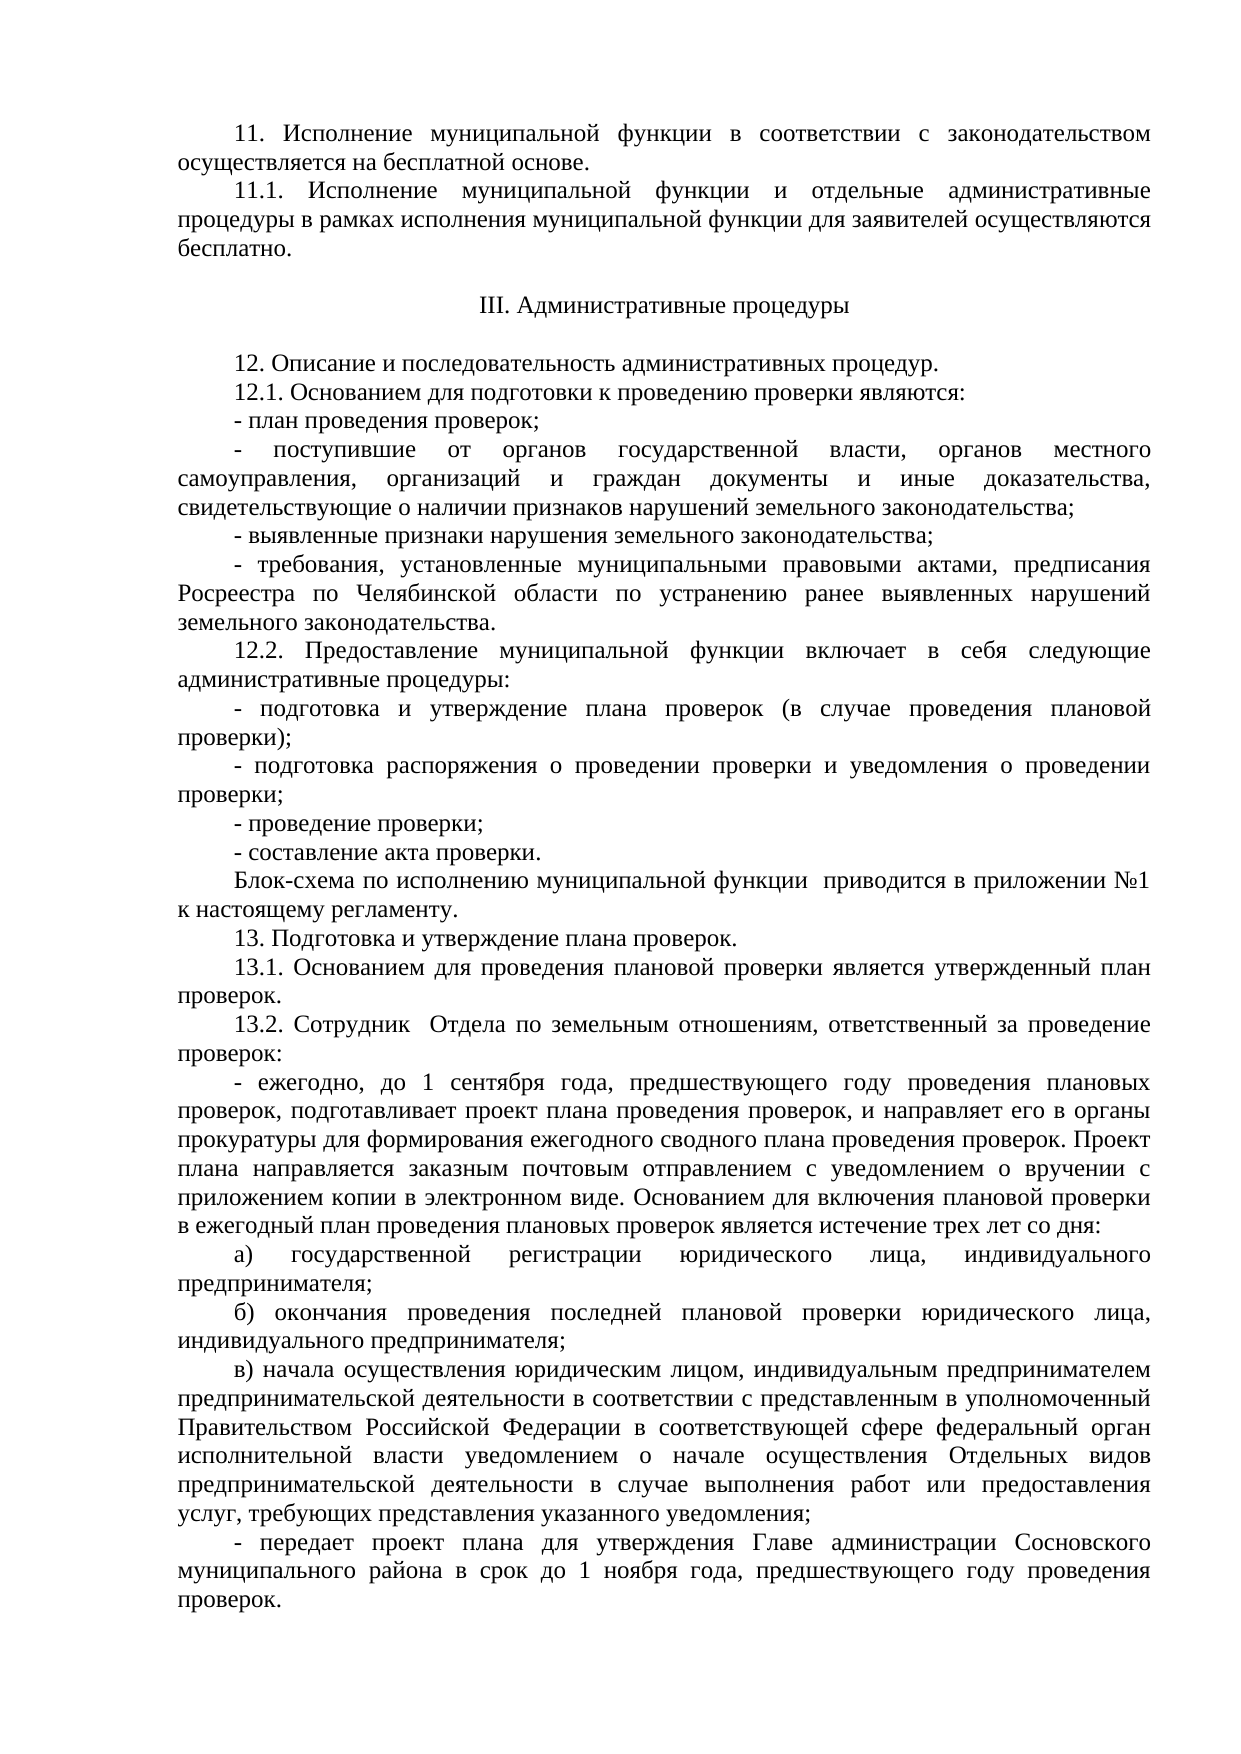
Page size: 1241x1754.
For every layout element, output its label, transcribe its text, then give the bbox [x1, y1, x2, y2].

text III. Административные процедуры [177, 291, 1152, 319]
text 13.1. Основанием для проведения плановой проверки является утвержденный план проверок. [177, 952, 1152, 1009]
text б) окончания проведения последней плановой проверки юридического лица, индивидуального предпринимателя; [177, 1297, 1152, 1354]
text 11.1. Исполнение муниципальной функции и отдельные административные процедуры в рамках исполнения муниципальной функции для заявителей осуществляются бесплатно. [177, 176, 1152, 262]
text 11. Исполнение муниципальной функции в соответствии с законодательством осуществляется на бесплатной основе. [177, 118, 1152, 176]
text 12.2. Предоставление муниципальной функции включает в себя следующие административные процедуры: [177, 636, 1152, 693]
text 13.2. Сотрудник Отдела по земельным отношениям, ответственный за проведение проверок: [177, 1009, 1152, 1067]
text - проведение проверки; [177, 808, 1152, 837]
text - выявленные признаки нарушения земельного законодательства; [177, 521, 1152, 549]
text - подготовка и утверждение плана проверок (в случае проведения плановой проверки); [177, 693, 1152, 751]
text 12.1. Основанием для подготовки к проведению проверки являются: [177, 377, 1152, 406]
text 12. Описание и последовательность административных процедур. [177, 348, 1152, 377]
text Блок-схема по исполнению муниципальной функции приводится в приложении №1 к настоящему регламенту. [177, 866, 1152, 923]
text - составление акта проверки. [177, 837, 1152, 866]
text а) государственной регистрации юридического лица, индивидуального предпринимателя; [177, 1239, 1152, 1297]
text - план проведения проверок; [177, 406, 1152, 434]
text в) начала осуществления юридическим лицом, индивидуальным предпринимателем предпринимательской деятельности в соответствии с представленным в уполномоченный Правительством Российской Федерации в соответствующей сфере федеральный орган исполнительной власти уведомлением о начале осуществления Отдельных видов предпринимательской деятельности в случае выполнения работ или предоставления услуг, требующих представления указанного уведомления; [177, 1354, 1152, 1527]
text - требования, установленные муниципальными правовыми актами, предписания Росреестра по Челябинской области по устранению ранее выявленных нарушений земельного законодательства. [177, 549, 1152, 636]
text - подготовка распоряжения о проведении проверки и уведомления о проведении проверки; [177, 751, 1152, 808]
text - поступившие от органов государственной власти, органов местного самоуправления, организаций и граждан документы и иные доказательства, свидетельствующие о наличии признаков нарушений земельного законодательства; [177, 434, 1152, 521]
text - ежегодно, до 1 сентября года, предшествующего году проведения плановых проверок, подготавливает проект плана проведения проверок, и направляет его в органы прокуратуры для формирования ежегодного сводного плана проведения проверок. Проект плана направляется заказным почтовым отправлением с уведомлением о вручении с приложением копии в электронном виде. Основанием для включения плановой проверки в ежегодный план проведения плановых проверок является истечение трех лет со дня: [177, 1067, 1152, 1239]
text 13. Подготовка и утверждение плана проверок. [177, 923, 1152, 952]
text - передает проект плана для утверждения Главе администрации Сосновского муниципального района в срок до 1 ноября года, предшествующего году проведения проверок. [177, 1527, 1152, 1613]
